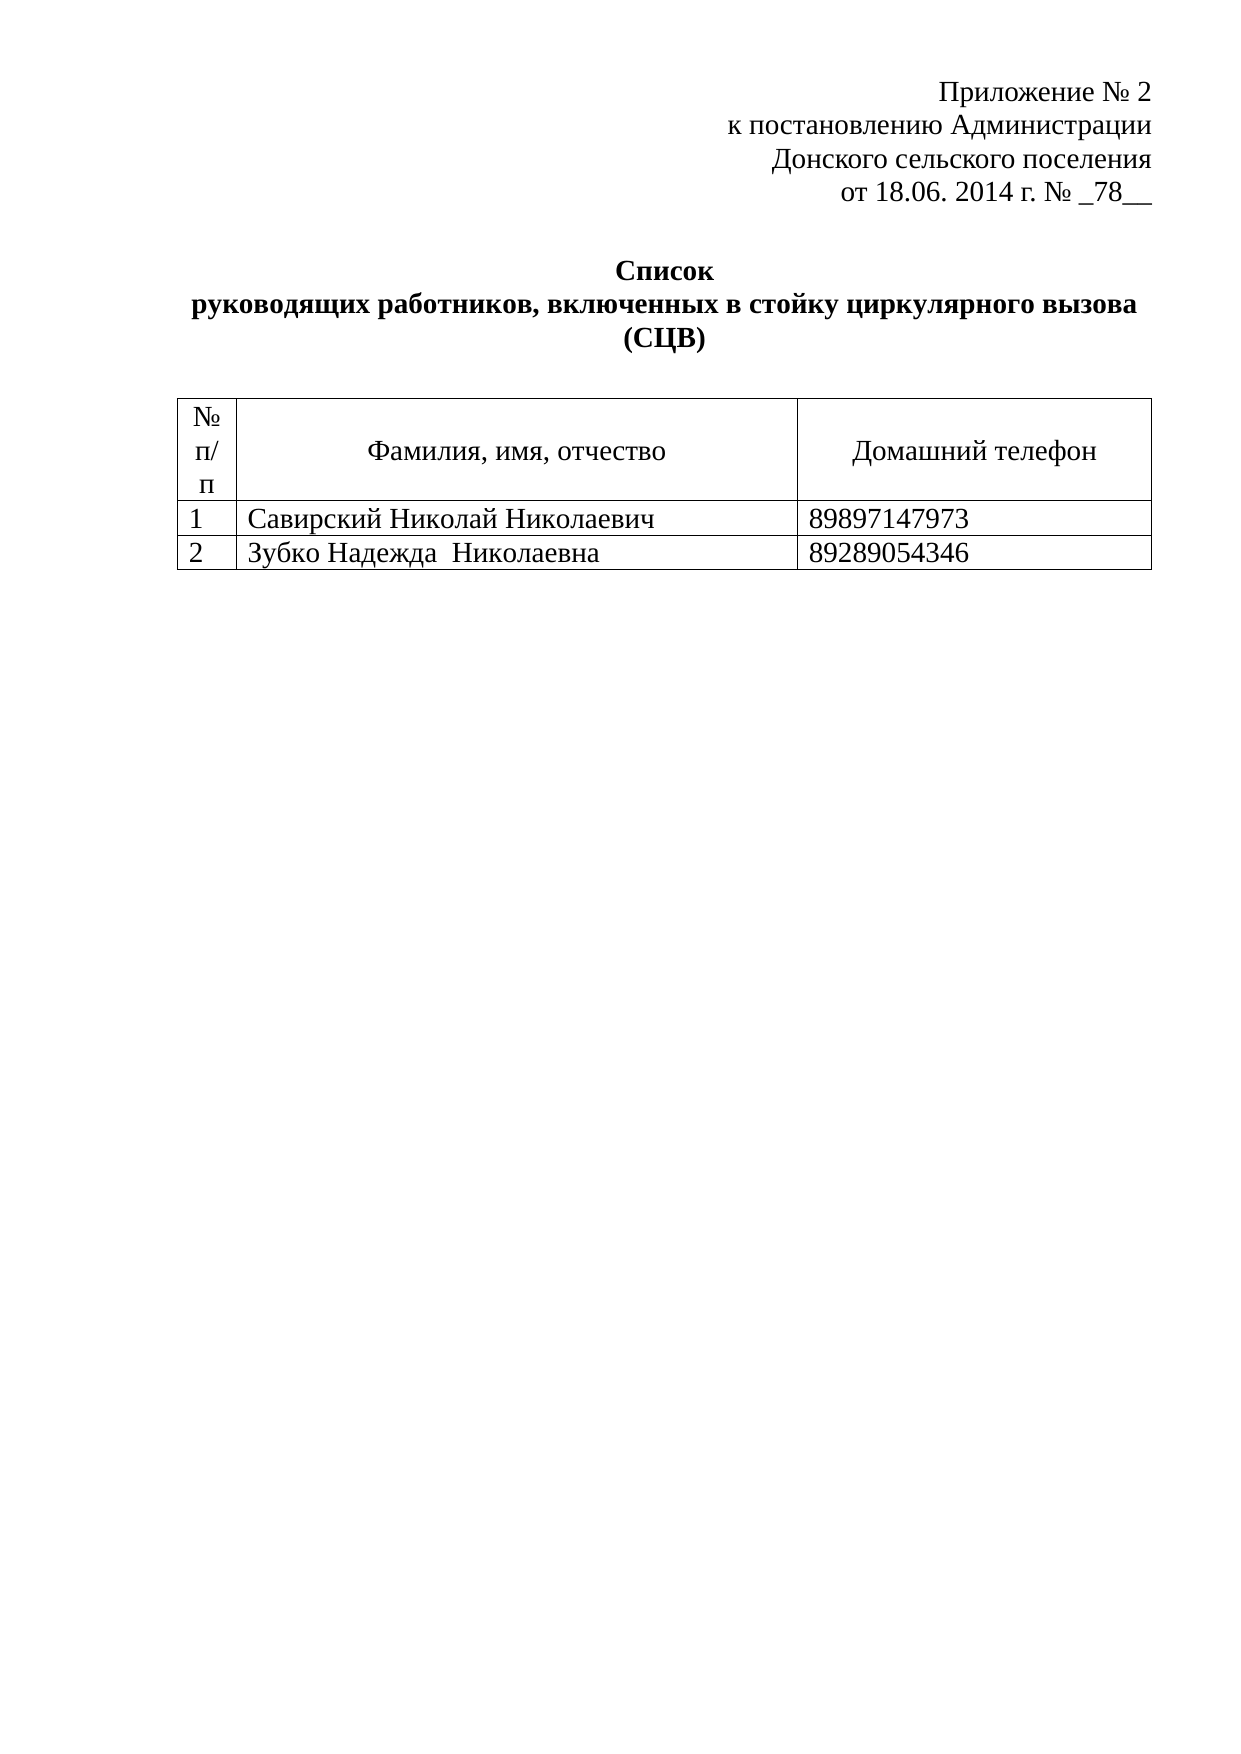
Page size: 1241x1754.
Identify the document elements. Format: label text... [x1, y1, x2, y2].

table_cell 89897147973 [798, 501, 1151, 534]
table_header Домашний телефон [798, 399, 1151, 500]
text Приложение № 2 [177, 74, 1152, 107]
text от 18.06. 2014 г. № _78__ [177, 174, 1152, 208]
table_cell 2 [178, 536, 236, 569]
table_header № п/п [178, 399, 236, 500]
table_cell Савирский Николай Николаевич [237, 501, 797, 534]
table_header Фамилия, имя, отчество [237, 399, 797, 500]
text Донского сельского поселения [177, 141, 1152, 174]
table_cell 1 [178, 501, 236, 534]
subtitle Список руководящих работников, включенных в стойку циркулярного вызова (СЦВ) [177, 253, 1152, 353]
table_cell 89289054346 [798, 536, 1151, 569]
text к постановлению Администрации [177, 107, 1152, 141]
table_cell Зубко Надежда Николаевна [237, 536, 797, 569]
